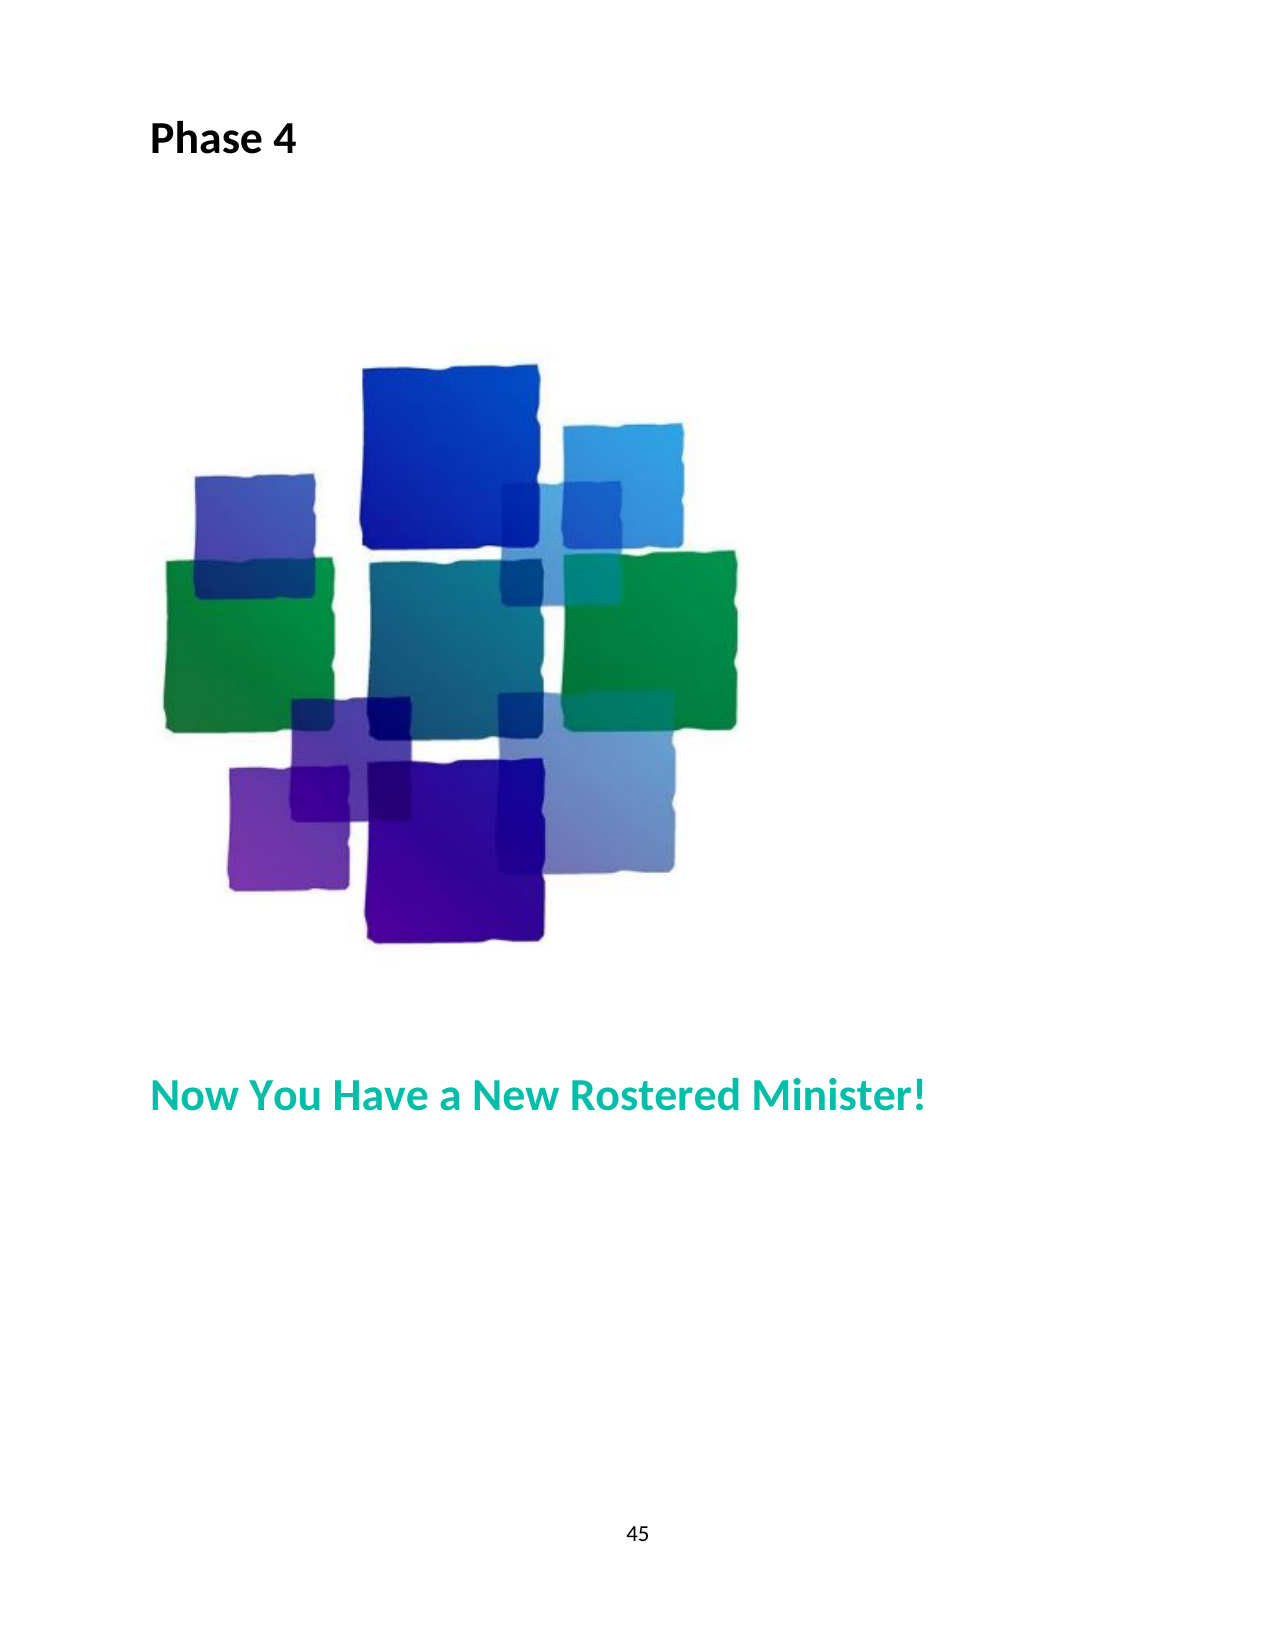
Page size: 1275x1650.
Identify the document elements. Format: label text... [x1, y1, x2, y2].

picture [150, 343, 755, 967]
text Now You Have a New Rostered Minister! [150, 1066, 1125, 1122]
text Phase 4 [150, 109, 1125, 165]
